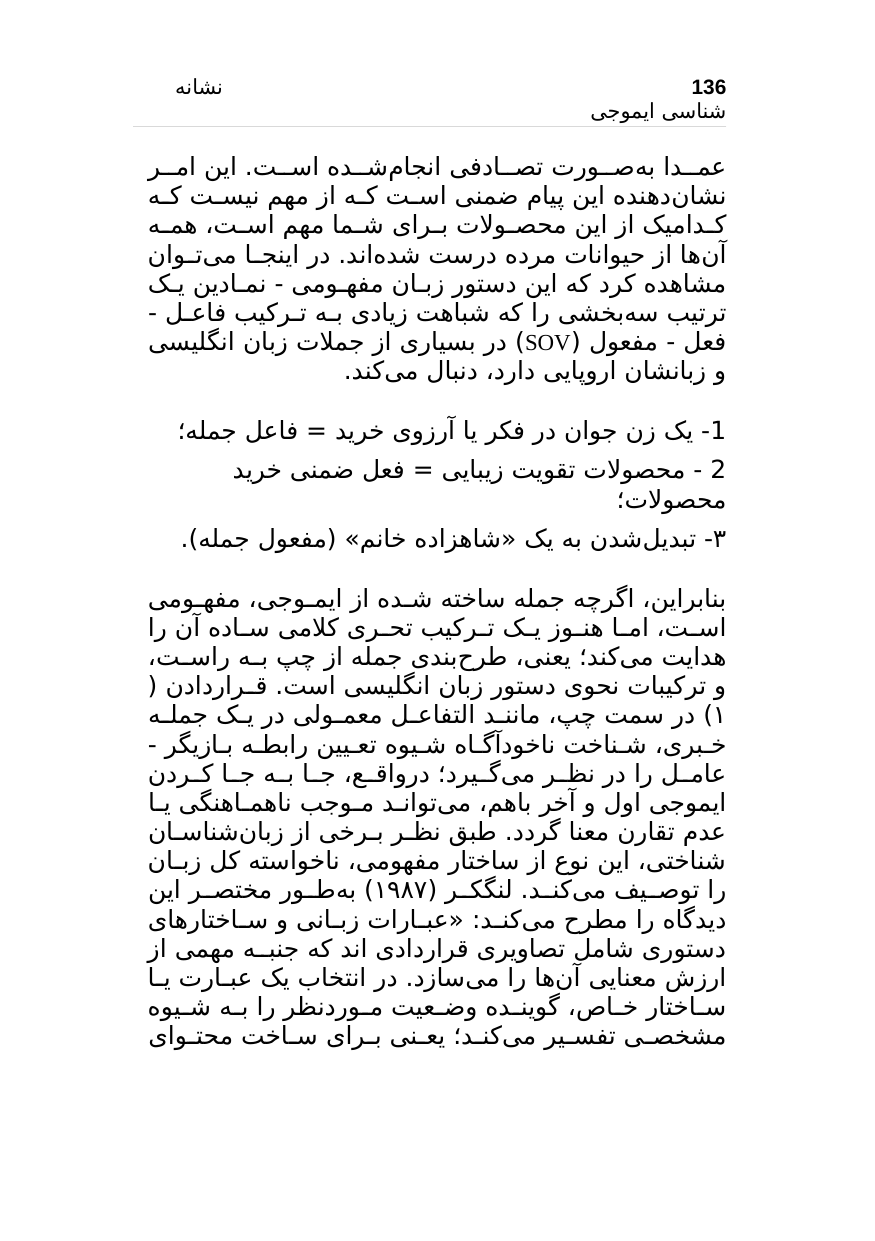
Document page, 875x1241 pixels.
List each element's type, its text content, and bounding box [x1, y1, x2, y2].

text ٣- تبدیل‌شدن به یک «شاهزاده خانم» (مفعول جمله). [148, 524, 726, 553]
text 1- یک زن جوان در فکر یا آرزوی خرید = فاعل جمله؛ [148, 416, 726, 445]
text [148, 152, 726, 386]
text 2 - محصولات تقویت زیبایی = فعل ضمنی خرید محصولات؛ [148, 456, 726, 514]
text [148, 584, 726, 1051]
